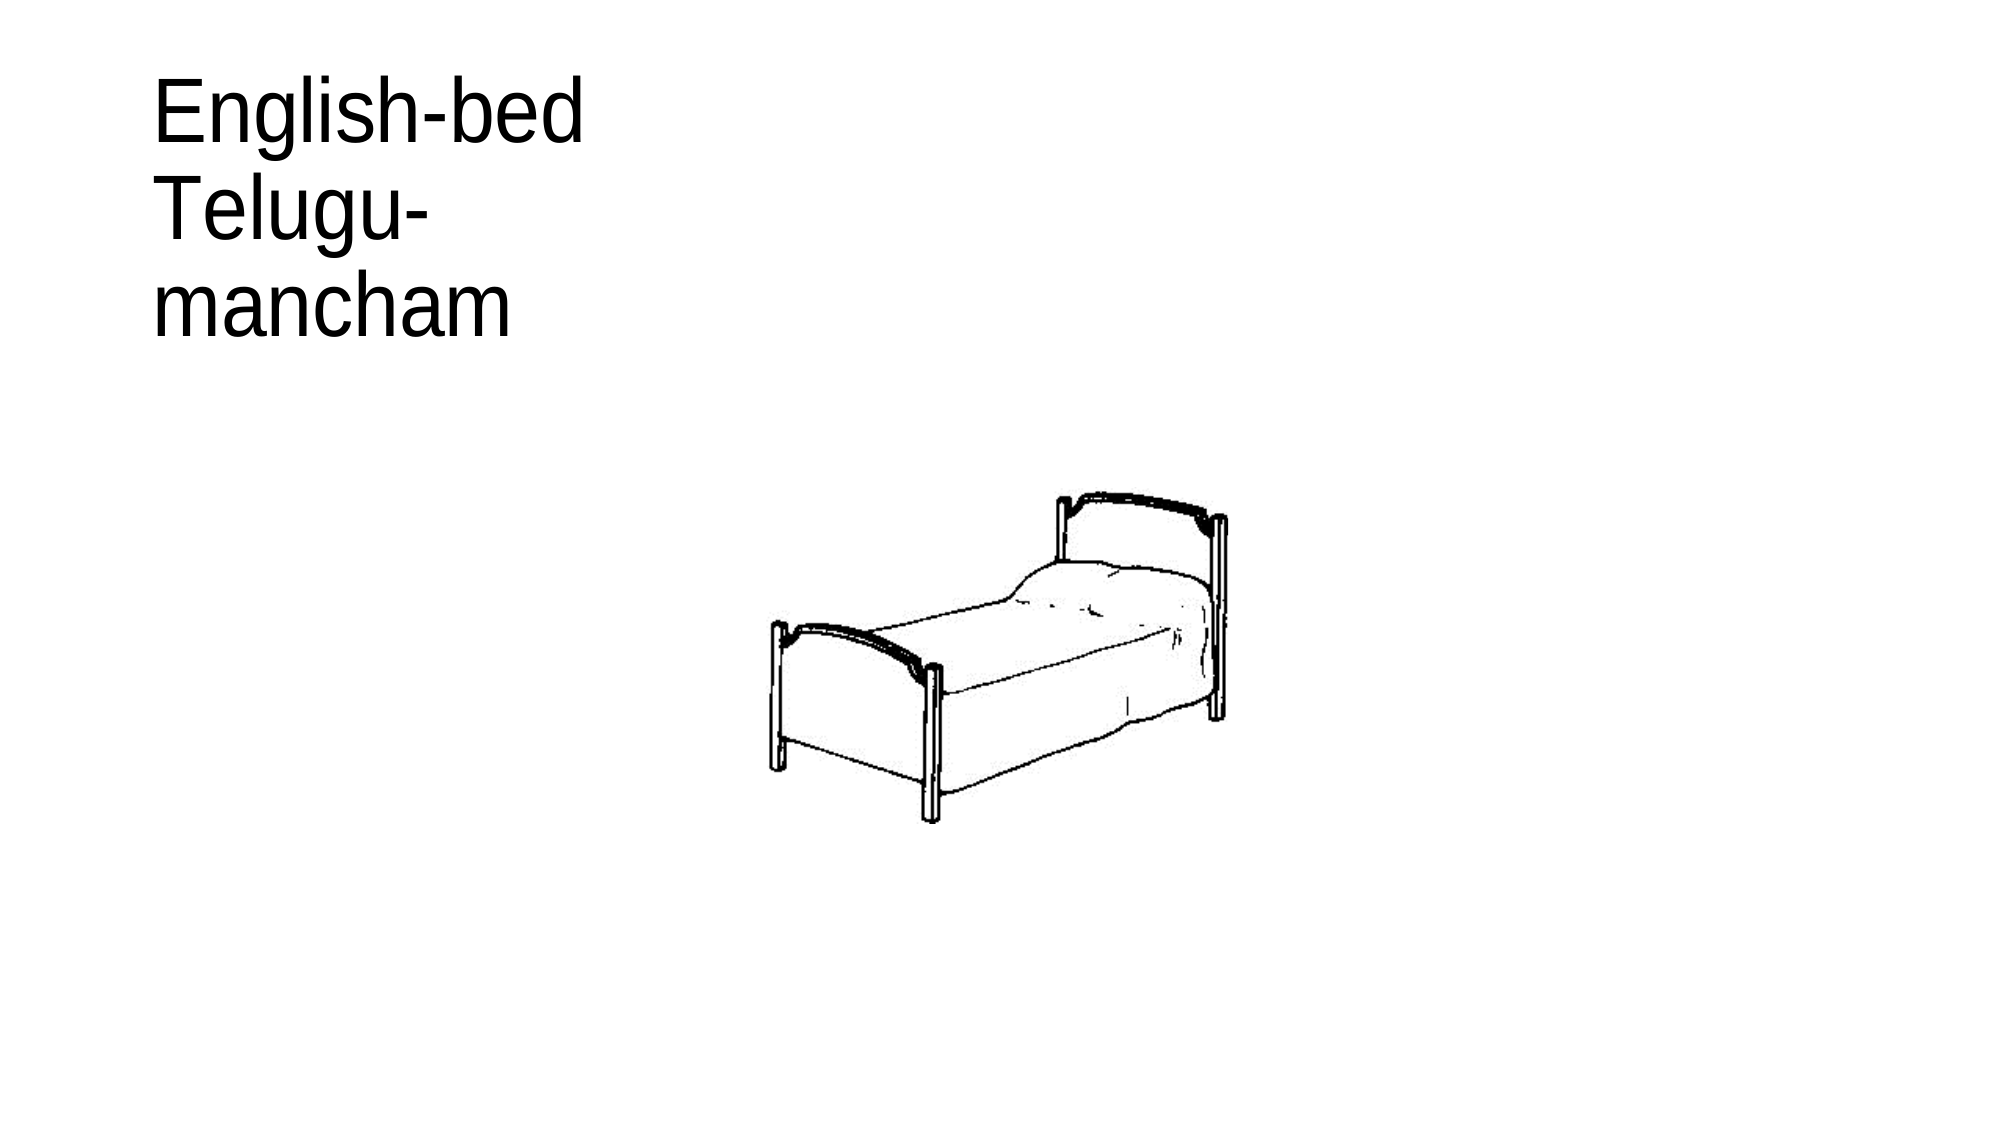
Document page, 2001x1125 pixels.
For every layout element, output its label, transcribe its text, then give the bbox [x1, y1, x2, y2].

text English-bed Telugu-mancham [152, 64, 780, 356]
picture [765, 487, 1229, 824]
